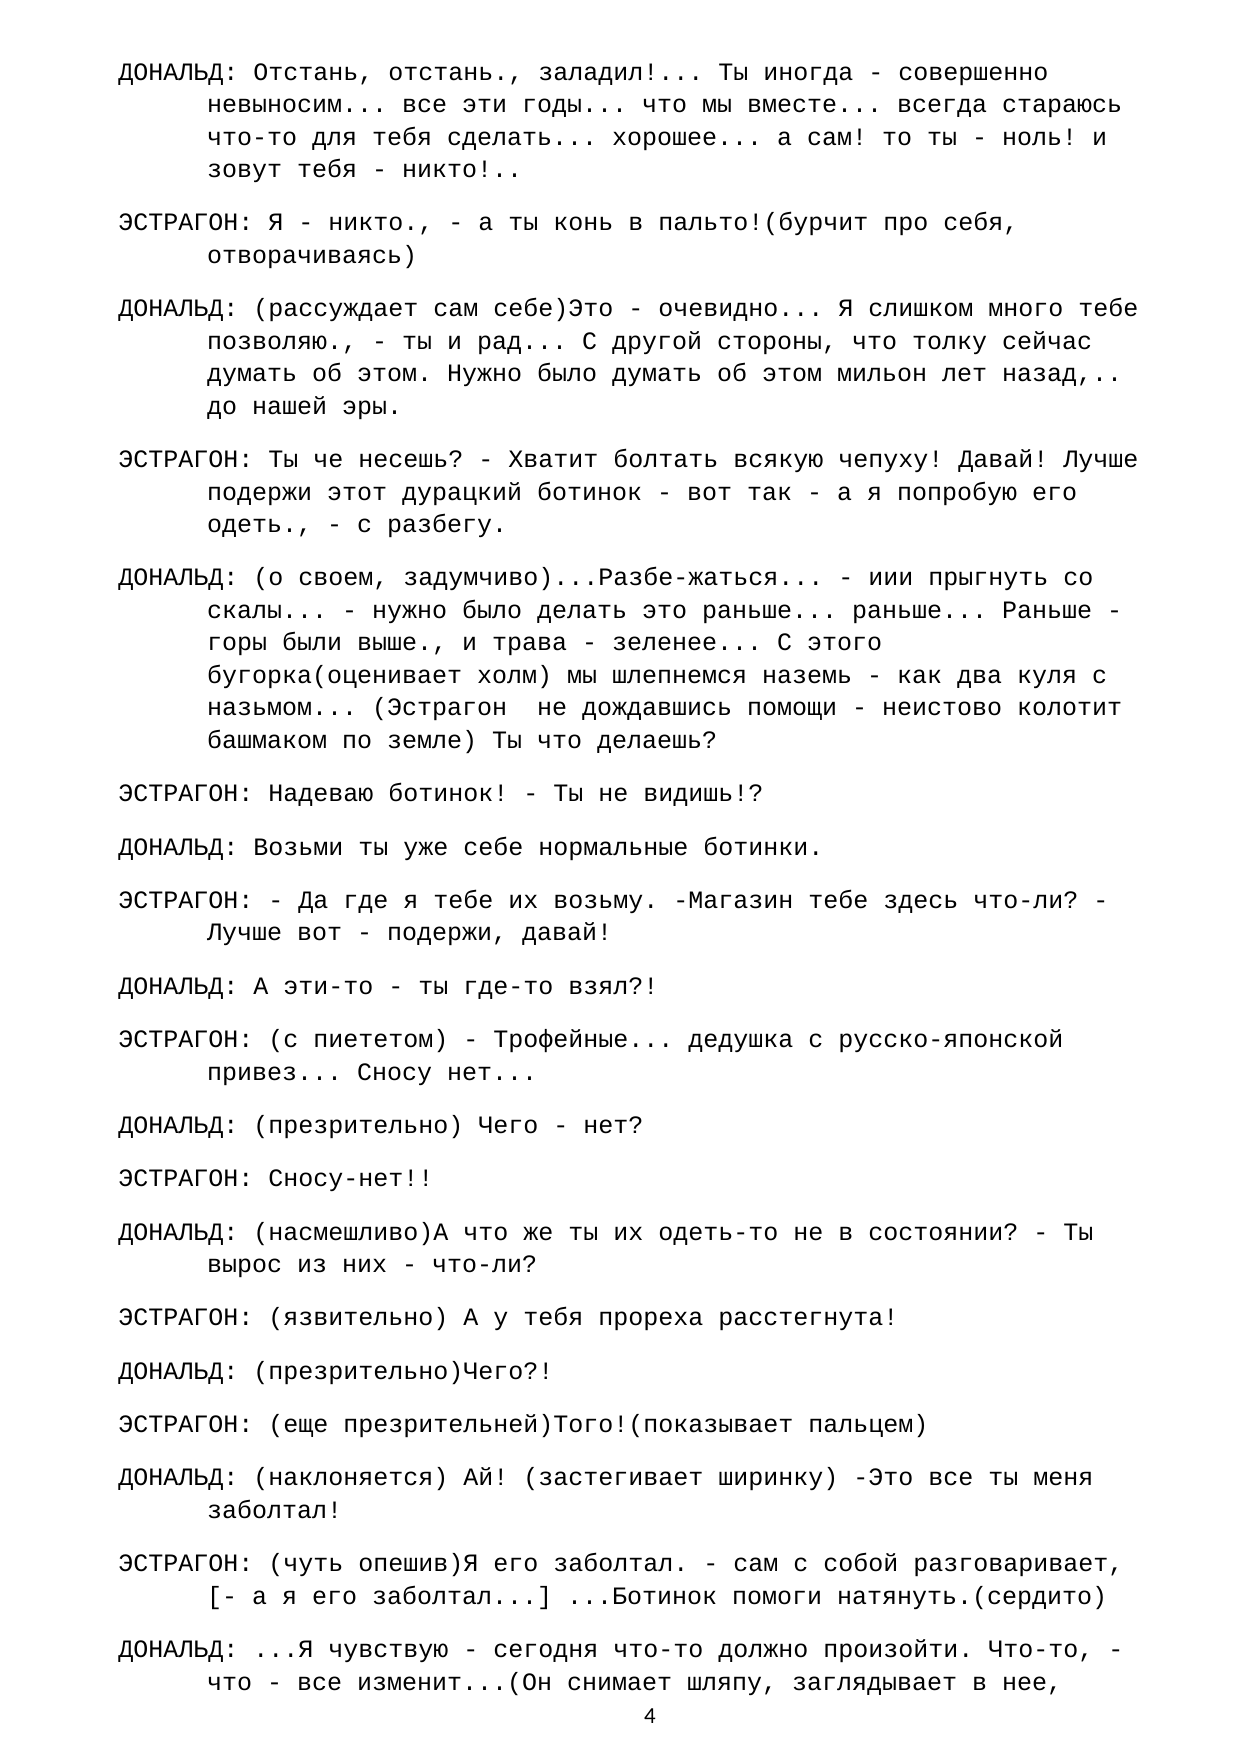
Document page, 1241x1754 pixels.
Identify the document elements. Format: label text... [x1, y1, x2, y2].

text ДОНАЛЬД: (презрительно)Чего?! [118, 1358, 1152, 1387]
text ЭСТРАГОН: (чуть опешив)Я его заболтал. - сам с собой разговаривает, [- а я его заболтал...] ...Ботинок помоги натянуть.(сердито) [118, 1551, 1152, 1612]
text ЭСТРАГОН: Сносу-нет!! [118, 1166, 1152, 1194]
text ДОНАЛЬД: Отстань, отстань., заладил!... Ты иногда - совершенно невыносим... все эти годы... что мы вместе... всегда стараюсь что-то для тебя сделать... хорошее... а сам! то ты - ноль! и зовут тебя - никто!.. [118, 59, 1152, 185]
text ЭСТРАГОН: Надеваю ботинок! - Ты не видишь!? [118, 781, 1152, 809]
text ДОНАЛЬД: (презрительно) Чего - нет? [118, 1112, 1152, 1141]
text ЭСТРАГОН: - Да где я тебе их возьму. -Магазин тебе здесь что-ли? -Лучше вот - подержи, давай! [118, 887, 1152, 948]
text ЭСТРАГОН: Я - никто., - а ты конь в пальто!(бурчит про себя, отворачиваясь) [118, 210, 1152, 271]
text ЭСТРАГОН: Ты че несешь? - Хватит болтать всякую чепуху! Давай! Лучше подержи этот дурацкий ботинок - вот так - а я попробую его одеть., - с разбегу. [118, 447, 1152, 540]
text ЭСТРАГОН: (язвительно) А у тебя прореха расстегнута! [118, 1305, 1152, 1333]
text ДОНАЛЬД: А эти-то - ты где-то взял?! [118, 973, 1152, 1002]
text ЭСТРАГОН: (с пиететом) - Трофейные... дедушка с русско-японской привез... Сносу нет... [118, 1027, 1152, 1087]
text ДОНАЛЬД: (рассуждает сам себе)Это - очевидно... Я слишком много тебе позволяю., - ты и рад... С другой стороны, что толку сейчас думать об этом. Нужно было думать об этом мильон лет назад,.. до нашей эры. [118, 296, 1152, 422]
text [118, 1637, 1152, 1697]
text ДОНАЛЬД: (насмешливо)А что же ты их одеть-то не в состоянии? - Ты вырос из них - что-ли? [118, 1219, 1152, 1280]
text ДОНАЛЬД: (наклоняется) Ай! (застегивает ширинку) -Это все ты меня заболтал! [118, 1465, 1152, 1526]
text ДОНАЛЬД: Возьми ты уже себе нормальные ботинки. [118, 834, 1152, 862]
text ДОНАЛЬД: (о своем, задумчиво)...Разбе-жаться... - иии прыгнуть со скалы... - нужно было делать это раньше... раньше... Раньше - горы были выше., и трава - зеленее... С этого бугорка(оценивает холм) мы шлепнемся наземь - как два куля с назьмом... (Эстрагон не дождавшись помощи - неистово колотит башмаком по земле) Ты что делаешь? [118, 565, 1152, 756]
text ЭСТРАГОН: (еще презрительней)Того!(показывает пальцем) [118, 1412, 1152, 1440]
